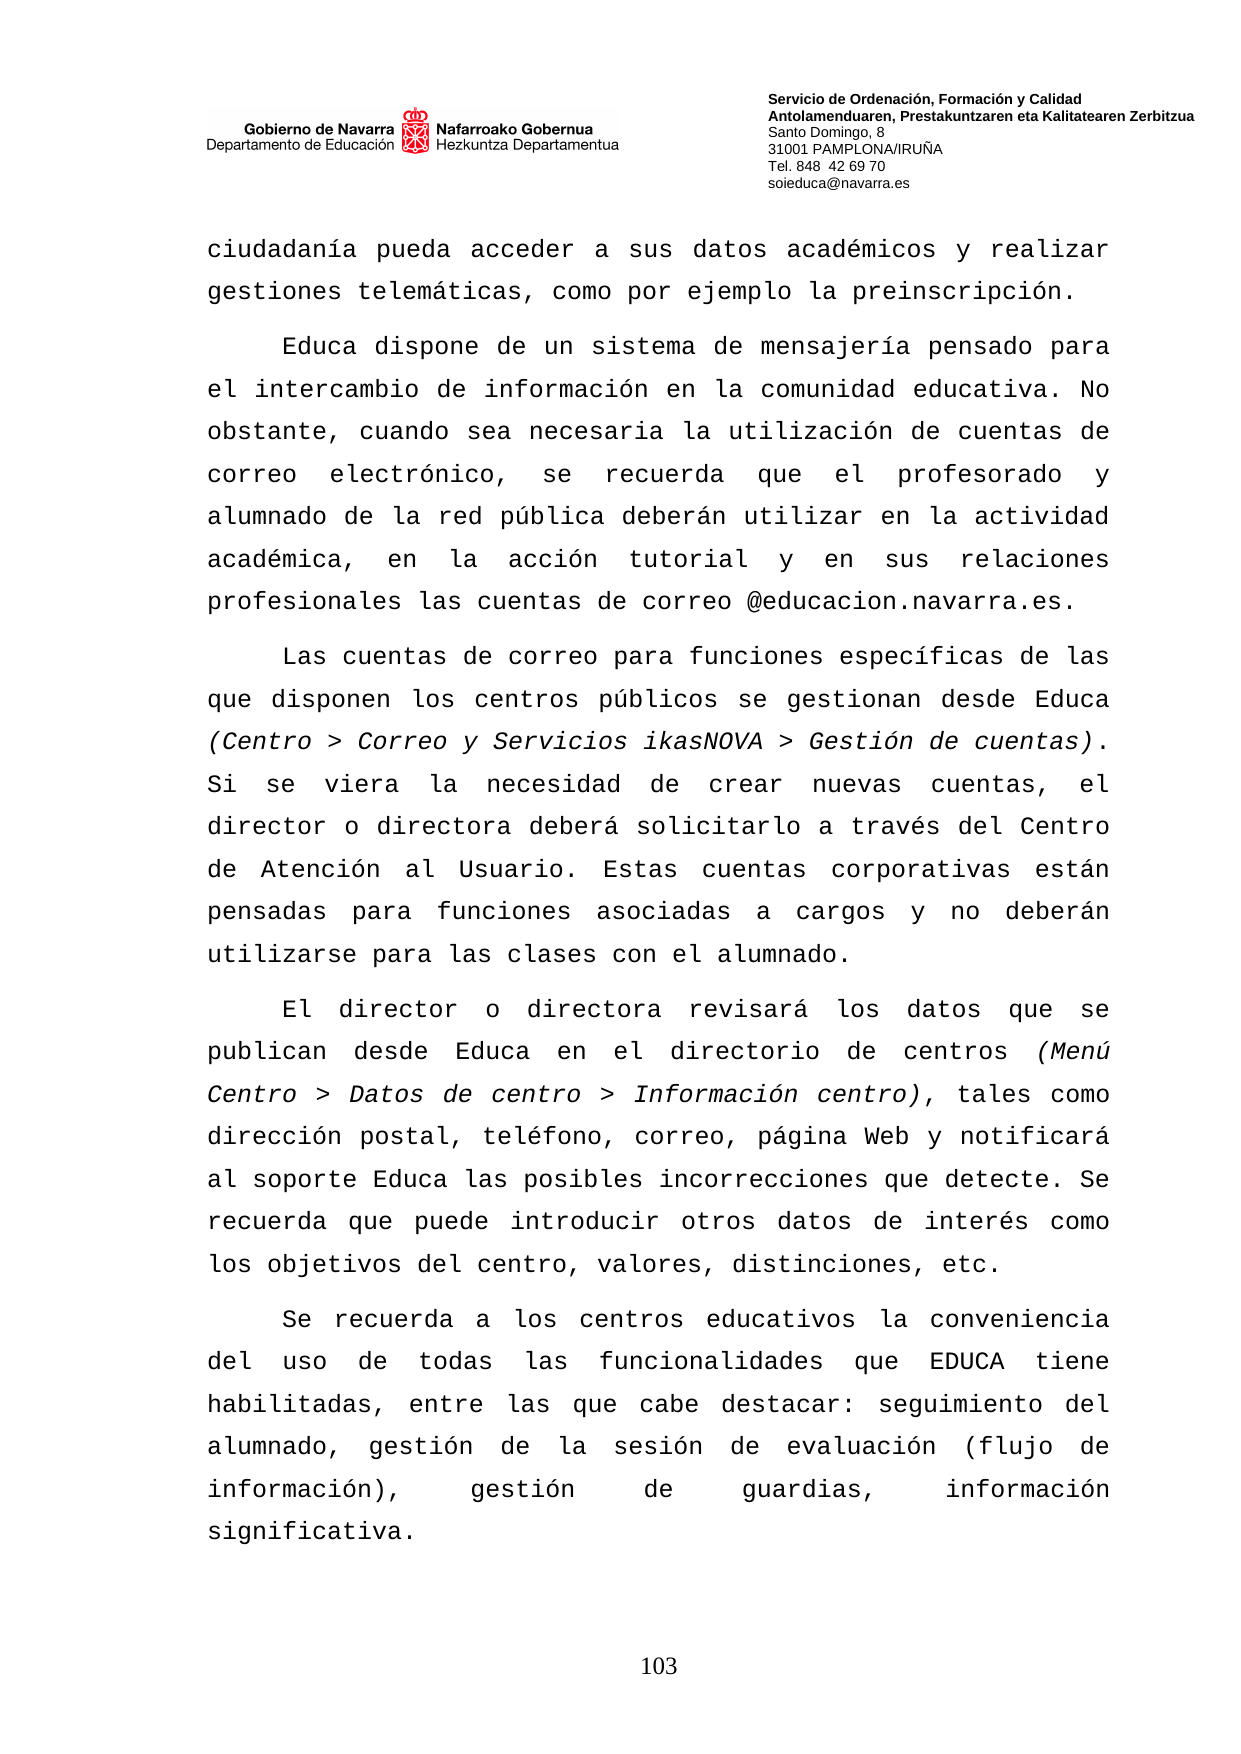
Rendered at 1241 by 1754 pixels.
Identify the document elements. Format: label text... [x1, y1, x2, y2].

text Se recuerda a los centros educativos la conveniencia del uso de todas las funcionalidades que EDUCA tiene habilitadas, entre las que cabe destacar: seguimiento del alumnado, gestión de la sesión de evaluación (flujo de información), gestión de guardias, información significativa. [207, 1306, 1110, 1547]
text El director o directora revisará los datos que se publican desde Educa en el directorio de centros (Menú Centro > Datos de centro > Información centro), tales como dirección postal, teléfono, correo, página Web y notificará al soporte Educa las posibles incorrecciones que detecte. Se recuerda que puede introducir otros datos de interés como los objetivos del centro, valores, distinciones, etc. [207, 996, 1110, 1279]
picture [206, 107, 619, 154]
text Las cuentas de correo para funciones específicas de las que disponen los centros públicos se gestionan desde Educa (Centro > Correo y Servicios ikasNOVA > Gestión de cuentas). Si se viera la necesidad de crear nuevas cuentas, el director o directora deberá solicitarlo a través del Centro de Atención al Usuario. Estas cuentas corporativas están pensadas para funciones asociadas a cargos y no deberán utilizarse para las clases con el alumnado. [207, 644, 1110, 969]
text Educa dispone de un sistema de mensajería pensado para el intercambio de información en la comunidad educativa. No obstante, cuando sea necesaria la utilización de cuentas de correo electrónico, se recuerda que el profesorado y alumnado de la red pública deberán utilizar en la actividad académica, en la acción tutorial y en sus relaciones profesionales las cuentas de correo @educacion.navarra.es. [207, 334, 1110, 617]
